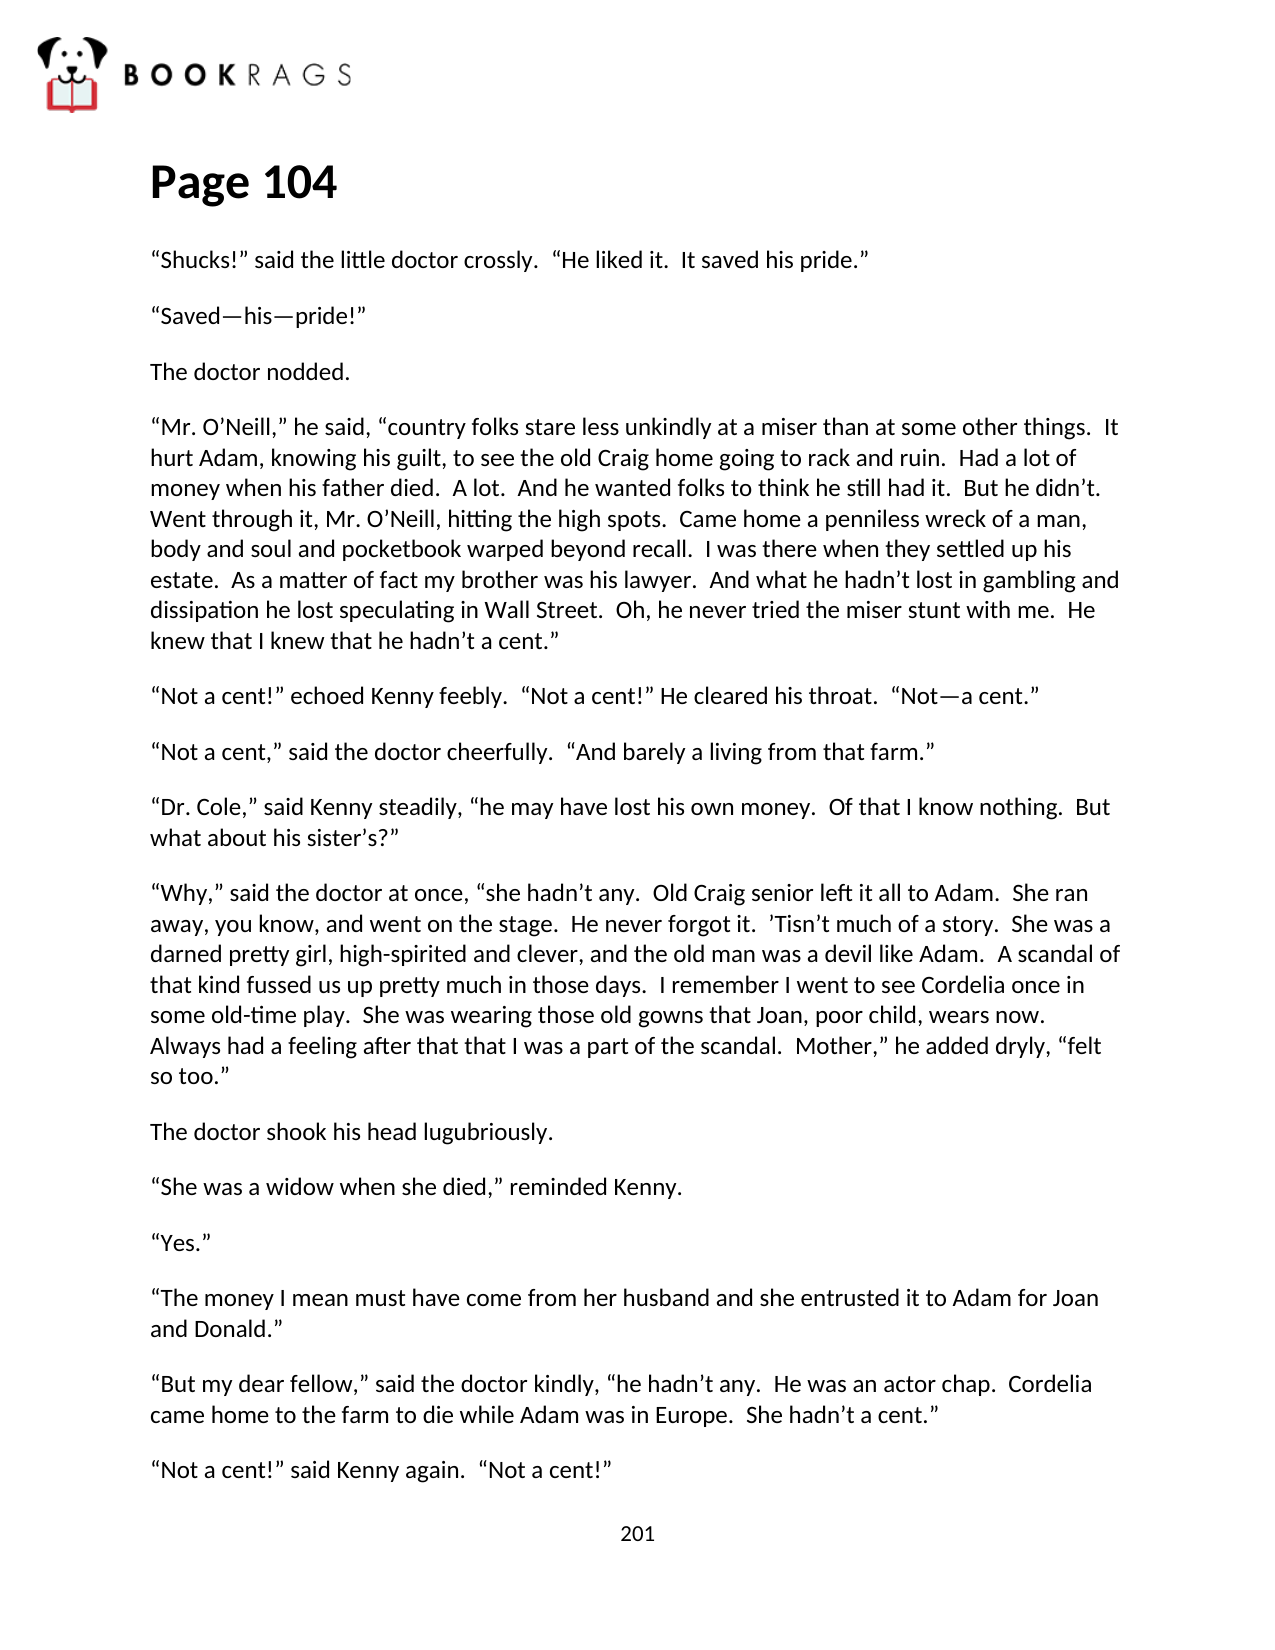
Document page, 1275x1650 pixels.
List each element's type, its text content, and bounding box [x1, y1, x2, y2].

text The doctor shook his head lugubriously. [150, 1116, 1125, 1147]
text “Shucks!” said the little doctor crossly. “He liked it. It saved his pride.” [150, 244, 1125, 275]
text “Saved—­his—­pride!” [150, 300, 1125, 331]
text “Why,” said the doctor at once, “she hadn’t any. Old Craig senior left it all to Adam. She ran away, you know, and went on the stage. He never forgot it. ’Tisn’t much of a story. She was a darned pretty girl, high-spirited and clever, and the old man was a devil like Adam. A scandal of that kind fussed us up pretty much in those days. I remember I went to see Cordelia once in some old-time play. She was wearing those old gowns that Joan, poor child, wears now. Always had a feeling after that that I was a part of the scandal. Mother,” he added dryly, “felt so too.” [150, 877, 1125, 1091]
text “She was a widow when she died,” reminded Kenny. [150, 1172, 1125, 1202]
picture [37, 37, 351, 113]
text “Yes.” [150, 1227, 1125, 1258]
text “Not a cent!” said Kenny again. “Not a cent!” [150, 1455, 1125, 1485]
text “The money I mean must have come from her husband and she entrusted it to Adam for Joan and Donald.” [150, 1283, 1125, 1344]
text “Dr. Cole,” said Kenny steadily, “he may have lost his own money. Of that I know nothing. But what about his sister’s?” [150, 791, 1125, 852]
text “Mr. O’Neill,” he said, “country folks stare less unkindly at a miser than at some other things. It hurt Adam, knowing his guilt, to see the old Craig home going to rack and ruin. Had a lot of money when his father died. A lot. And he wanted folks to think he still had it. But he didn’t. Went through it, Mr. O’Neill, hitting the high spots. Came home a penniless wreck of a man, body and soul and pocketbook warped beyond recall. I was there when they settled up his estate. As a matter of fact my brother was his lawyer. And what he hadn’t lost in gambling and dissipation he lost speculating in Wall Street. Oh, he never tried the miser stunt with me. He knew that I knew that he hadn’t a cent.” [150, 411, 1125, 655]
text “Not a cent,” said the doctor cheerfully. “And barely a living from that farm.” [150, 736, 1125, 766]
text “But my dear fellow,” said the doctor kindly, “he hadn’t any. He was an actor chap. Cordelia came home to the farm to die while Adam was in Europe. She hadn’t a cent.” [150, 1369, 1125, 1430]
text “Not a cent!” echoed Kenny feebly. “Not a cent!” He cleared his throat. “Not—­a cent.” [150, 680, 1125, 711]
text The doctor nodded. [150, 356, 1125, 386]
text Page 104 [150, 150, 1125, 211]
